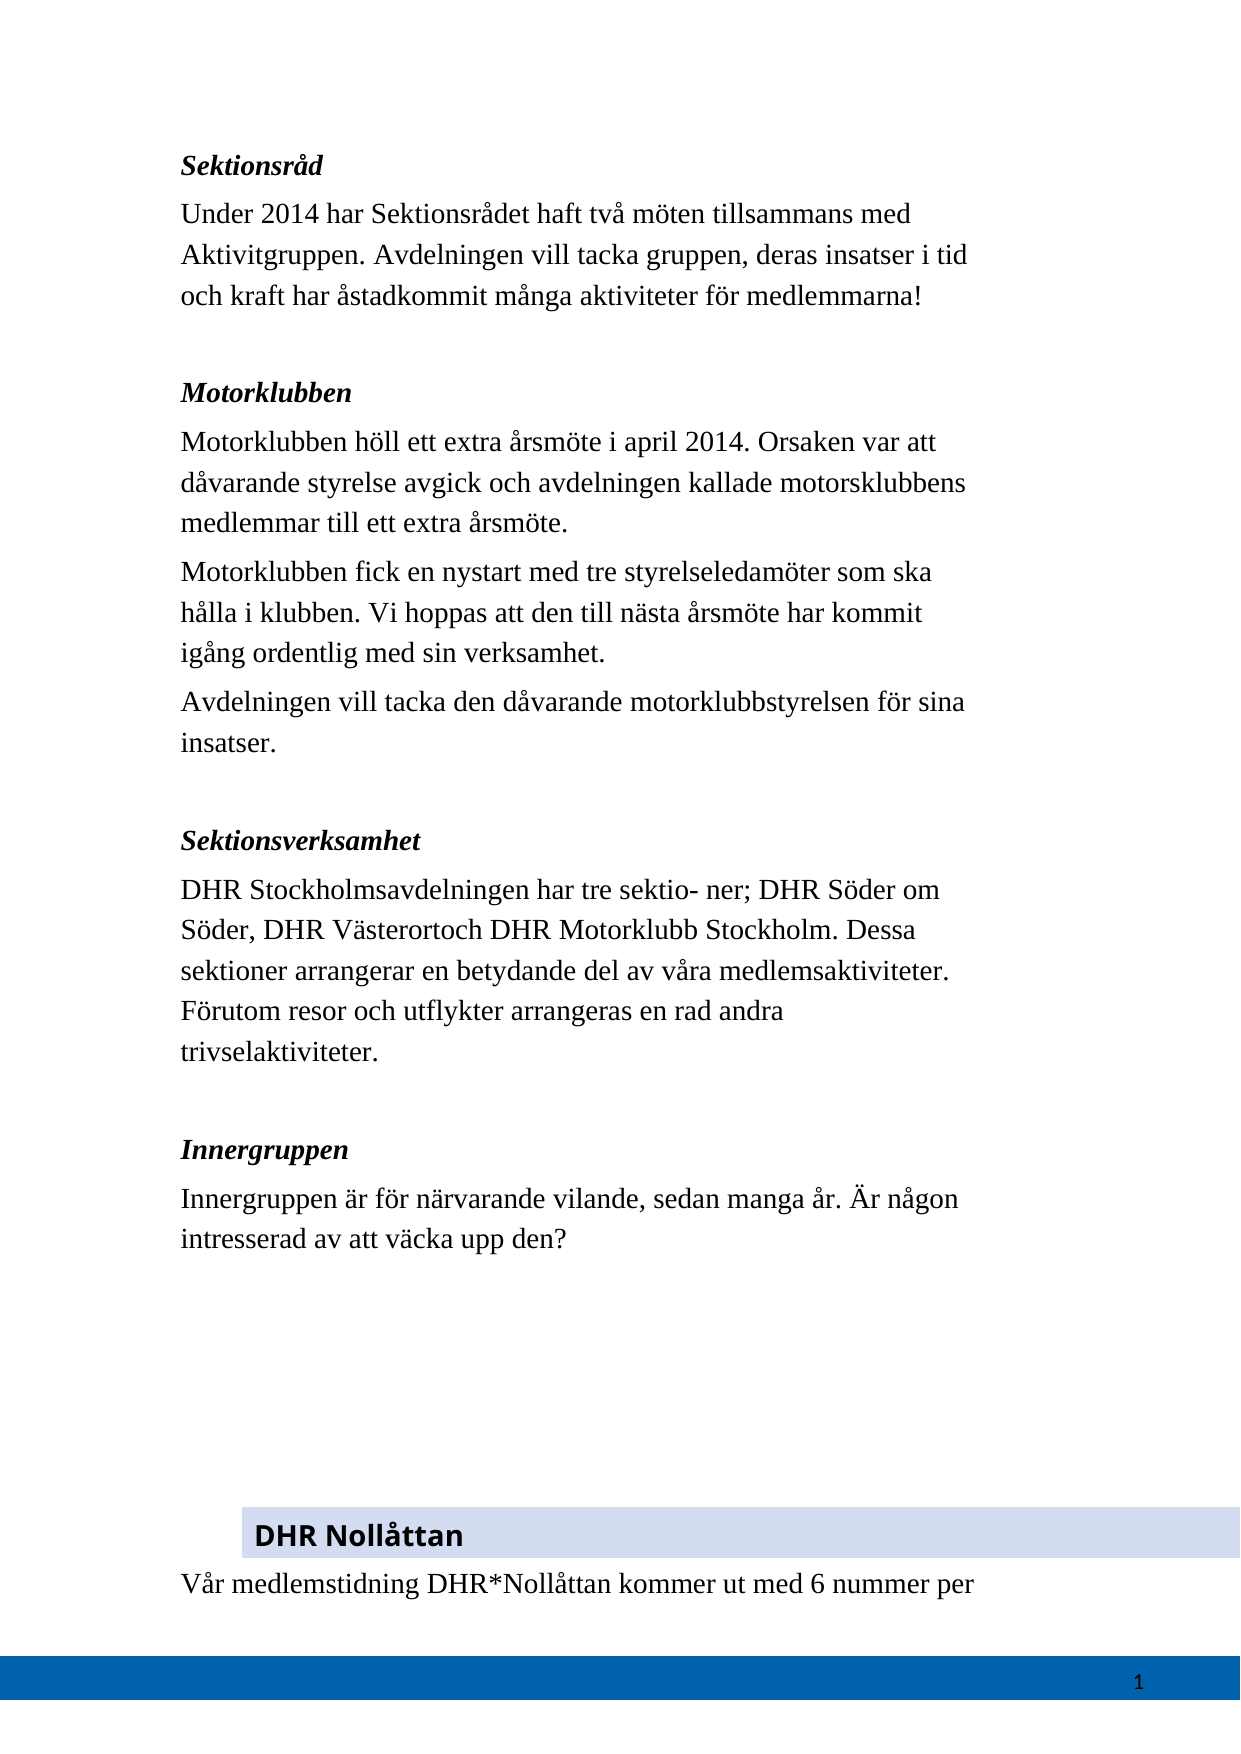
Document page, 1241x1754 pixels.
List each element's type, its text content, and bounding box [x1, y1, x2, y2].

table_header DHR Nollåttan [242, 1507, 1240, 1558]
text Sektionsråd [180, 148, 989, 181]
text Sektionsverksamhet [180, 823, 989, 856]
text Innergruppen [180, 1132, 989, 1165]
text Avdelningen vill tacka den dåvarande motorklubbstyrelsen för sina insatser. [180, 684, 989, 758]
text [180, 1567, 989, 1600]
text Under 2014 har Sektionsrådet haft två möten tillsammans med Aktivitgruppen. Avdelningen vill tacka gruppen, deras insatser i tid och kraft har åstadkommit många aktiviteter för medlemmarna! [180, 197, 989, 311]
text Motorklubben höll ett extra årsmöte i april 2014. Orsaken var att dåvarande styrelse avgick och avdelningen kallade motorsklubbens medlemmar till ett extra årsmöte. [180, 424, 989, 539]
text DHR Stockholmsavdelningen har tre sektio- ner; DHR Söder om Söder, DHR Västerortoch DHR Motorklubb Stockholm. Dessa sektioner arrangerar en betydande del av våra medlemsaktiviteter. Förutom resor och utflykter arrangeras en rad andra trivselaktiviteter. [180, 872, 989, 1067]
text Innergruppen är för närvarande vilande, sedan manga år. Är någon intresserad av att väcka upp den? [180, 1181, 989, 1255]
text Motorklubben [180, 376, 989, 409]
text Motorklubben fick en nystart med tre styrelseledamöter som ska hålla i klubben. Vi hoppas att den till nästa årsmöte har kommit igång ordentlig med sin verksamhet. [180, 554, 989, 669]
